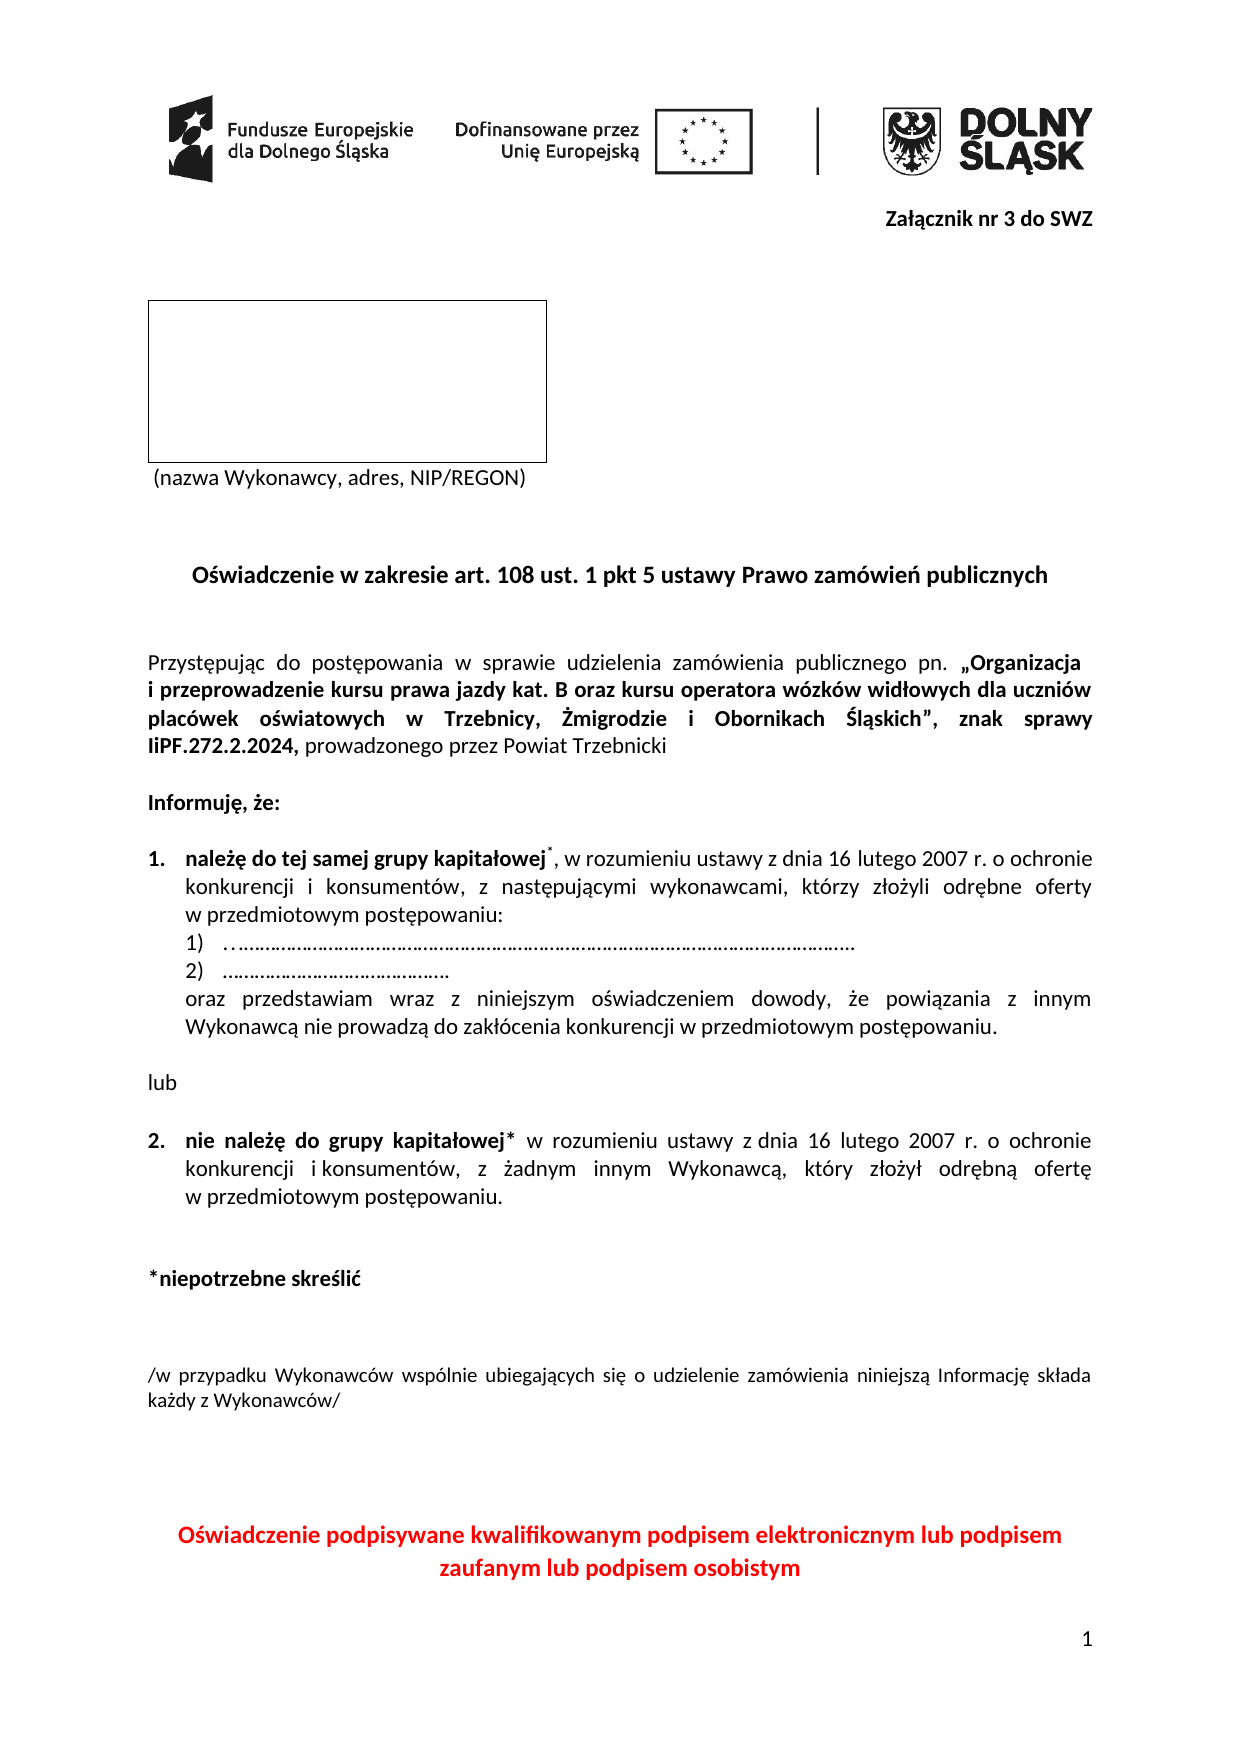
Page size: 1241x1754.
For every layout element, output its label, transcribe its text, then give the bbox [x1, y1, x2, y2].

text oraz przedstawiam wraz z niniejszym oświadczeniem dowody, że powiązania z innym Wykonawcą nie prowadzą do zakłócenia konkurencji w przedmiotowym postępowaniu. [185, 984, 1093, 1040]
text Przystępując do postępowania w sprawie udzielenia zamówienia publicznego pn. „Organizacja i przeprowadzenie kursu prawa jazdy kat. B oraz kursu operatora wózków widłowych dla uczniów placówek oświatowych w Trzebnicy, Żmigrodzie i Obornikach Śląskich”, znak sprawy IiPF.272.2.2024, prowadzonego przez Powiat Trzebnicki [148, 648, 1093, 760]
text Załącznik nr 3 do SWZ [148, 204, 1093, 232]
text Oświadczenie w zakresie art. 108 ust. 1 pkt 5 ustawy Prawo zamówień publicznych [148, 559, 1093, 590]
text Oświadczenie podpisywane kwalifikowanym podpisem elektronicznym lub podpisem zaufanym lub podpisem osobistym [148, 1519, 1093, 1582]
text lub [148, 1068, 1093, 1096]
picture [147, 73, 1093, 204]
list ……………………………………. [185, 956, 1093, 984]
list należę do tej samej grupy kapitałowej*, w rozumieniu ustawy z dnia 16 lutego 2007 r. o ochronie konkurencji i konsumentów, z następującymi wykonawcami, którzy złożyli odrębne oferty w przedmiotowym postępowaniu: [148, 844, 1093, 928]
table_header [149, 301, 546, 462]
list …………………………………………………………………………………………………….. [185, 928, 1093, 956]
text *niepotrzebne skreślić [148, 1264, 1093, 1292]
list nie należę do grupy kapitałowej* w rozumieniu ustawy z dnia 16 lutego 2007 r. o ochronie konkurencji i konsumentów, z żadnym innym Wykonawcą, który złożył odrębną ofertę w przedmiotowym postępowaniu. [148, 1126, 1093, 1211]
text (nazwa Wykonawcy, adres, NIP/REGON) [148, 463, 1093, 491]
text Informuję, że: [148, 788, 1093, 816]
text /w przypadku Wykonawców wspólnie ubiegających się o udzielenie zamówienia niniejszą Informację składa każdy z Wykonawców/ [148, 1362, 1093, 1413]
